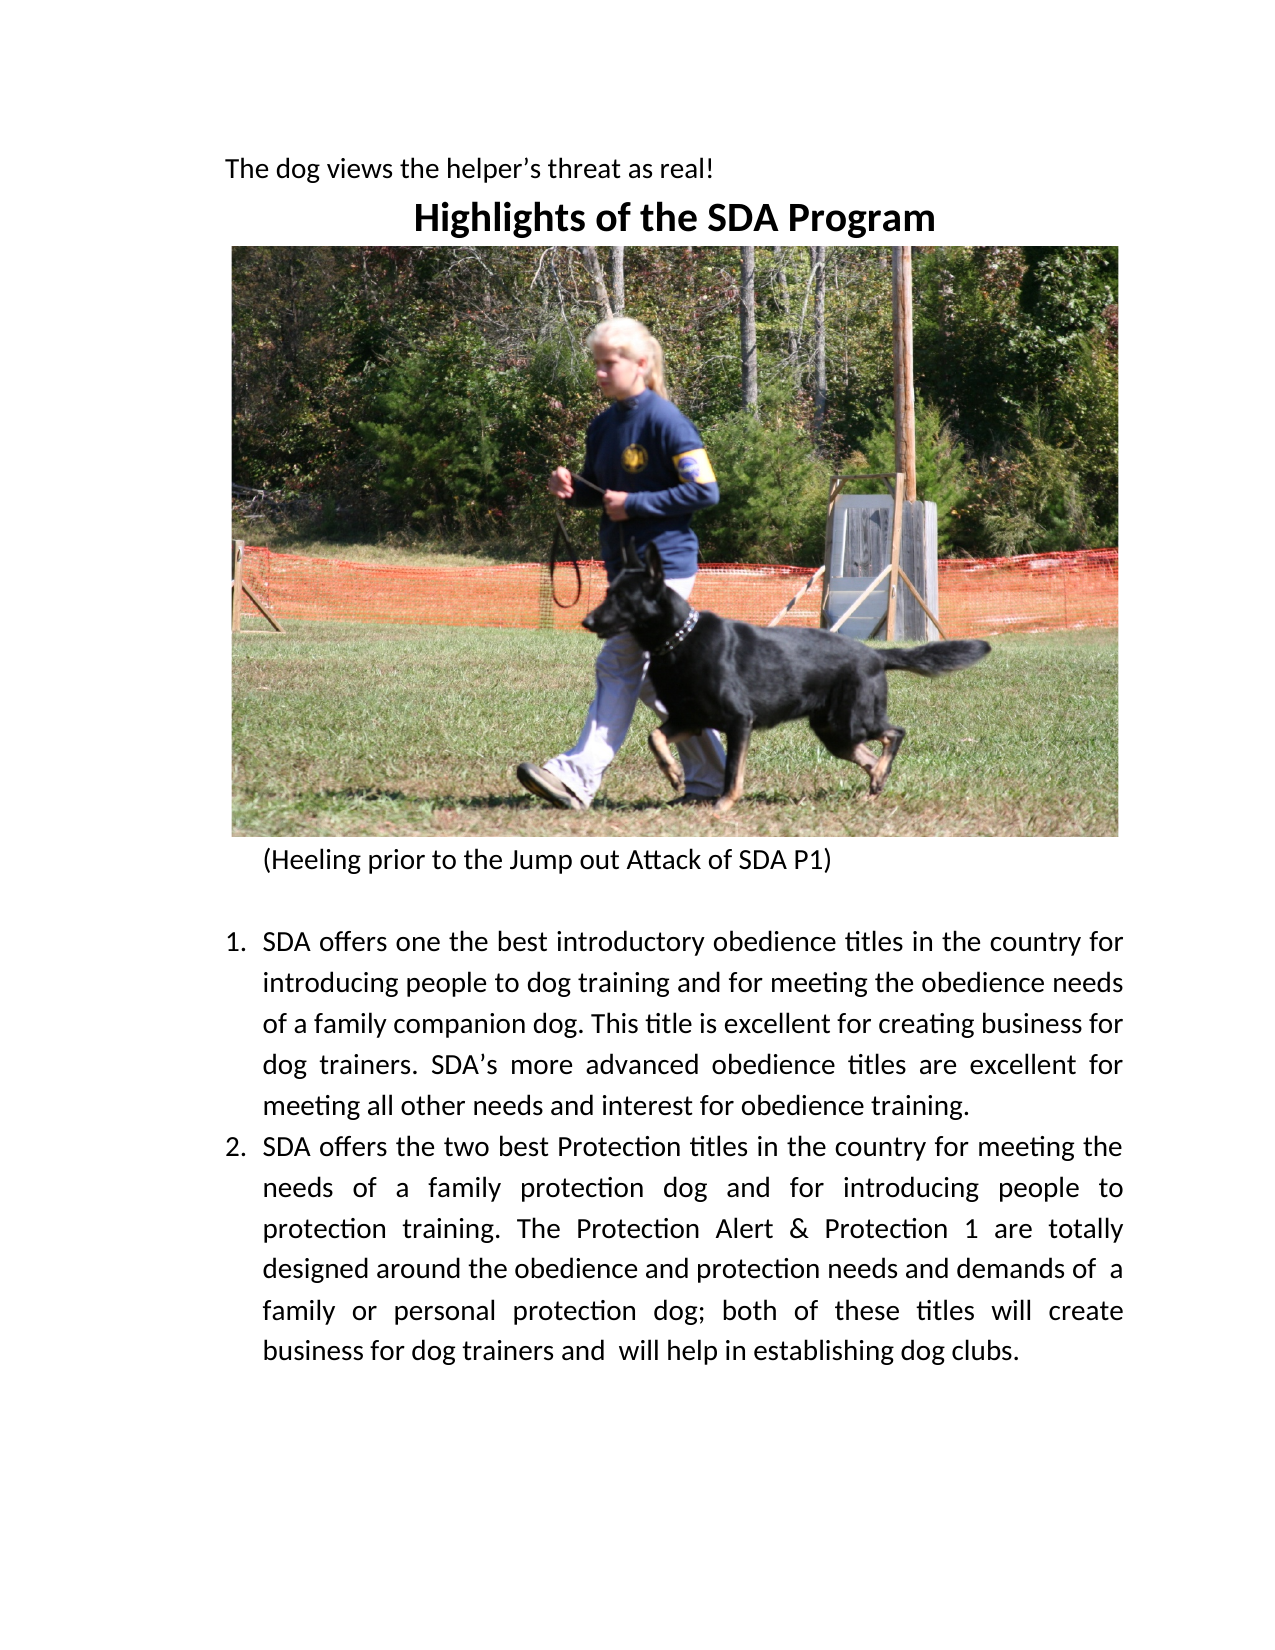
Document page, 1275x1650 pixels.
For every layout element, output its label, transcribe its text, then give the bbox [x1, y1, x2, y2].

list SDA offers the two best Protection titles in the country for meeting the needs of a family protection dog and for introducing people to protection training. The Protection Alert & Protection 1 are totally designed around the obedience and protection needs and demands of a family or personal protection dog; both of these titles will create business for dog trainers and will help in establishing dog clubs. [225, 1128, 1125, 1368]
picture [231, 246, 1119, 837]
list (Heeling prior to the Jump out Attack of SDA P1) [262, 841, 1125, 877]
list The dog views the helper’s threat as real! [225, 150, 1125, 186]
list SDA offers one the best introductory obedience titles in the country for introducing people to dog training and for meeting the obedience needs of a family companion dog. This title is excellent for creating business for dog trainers. SDA’s more advanced obedience titles are excellent for meeting all other needs and interest for obedience training. [225, 923, 1125, 1122]
